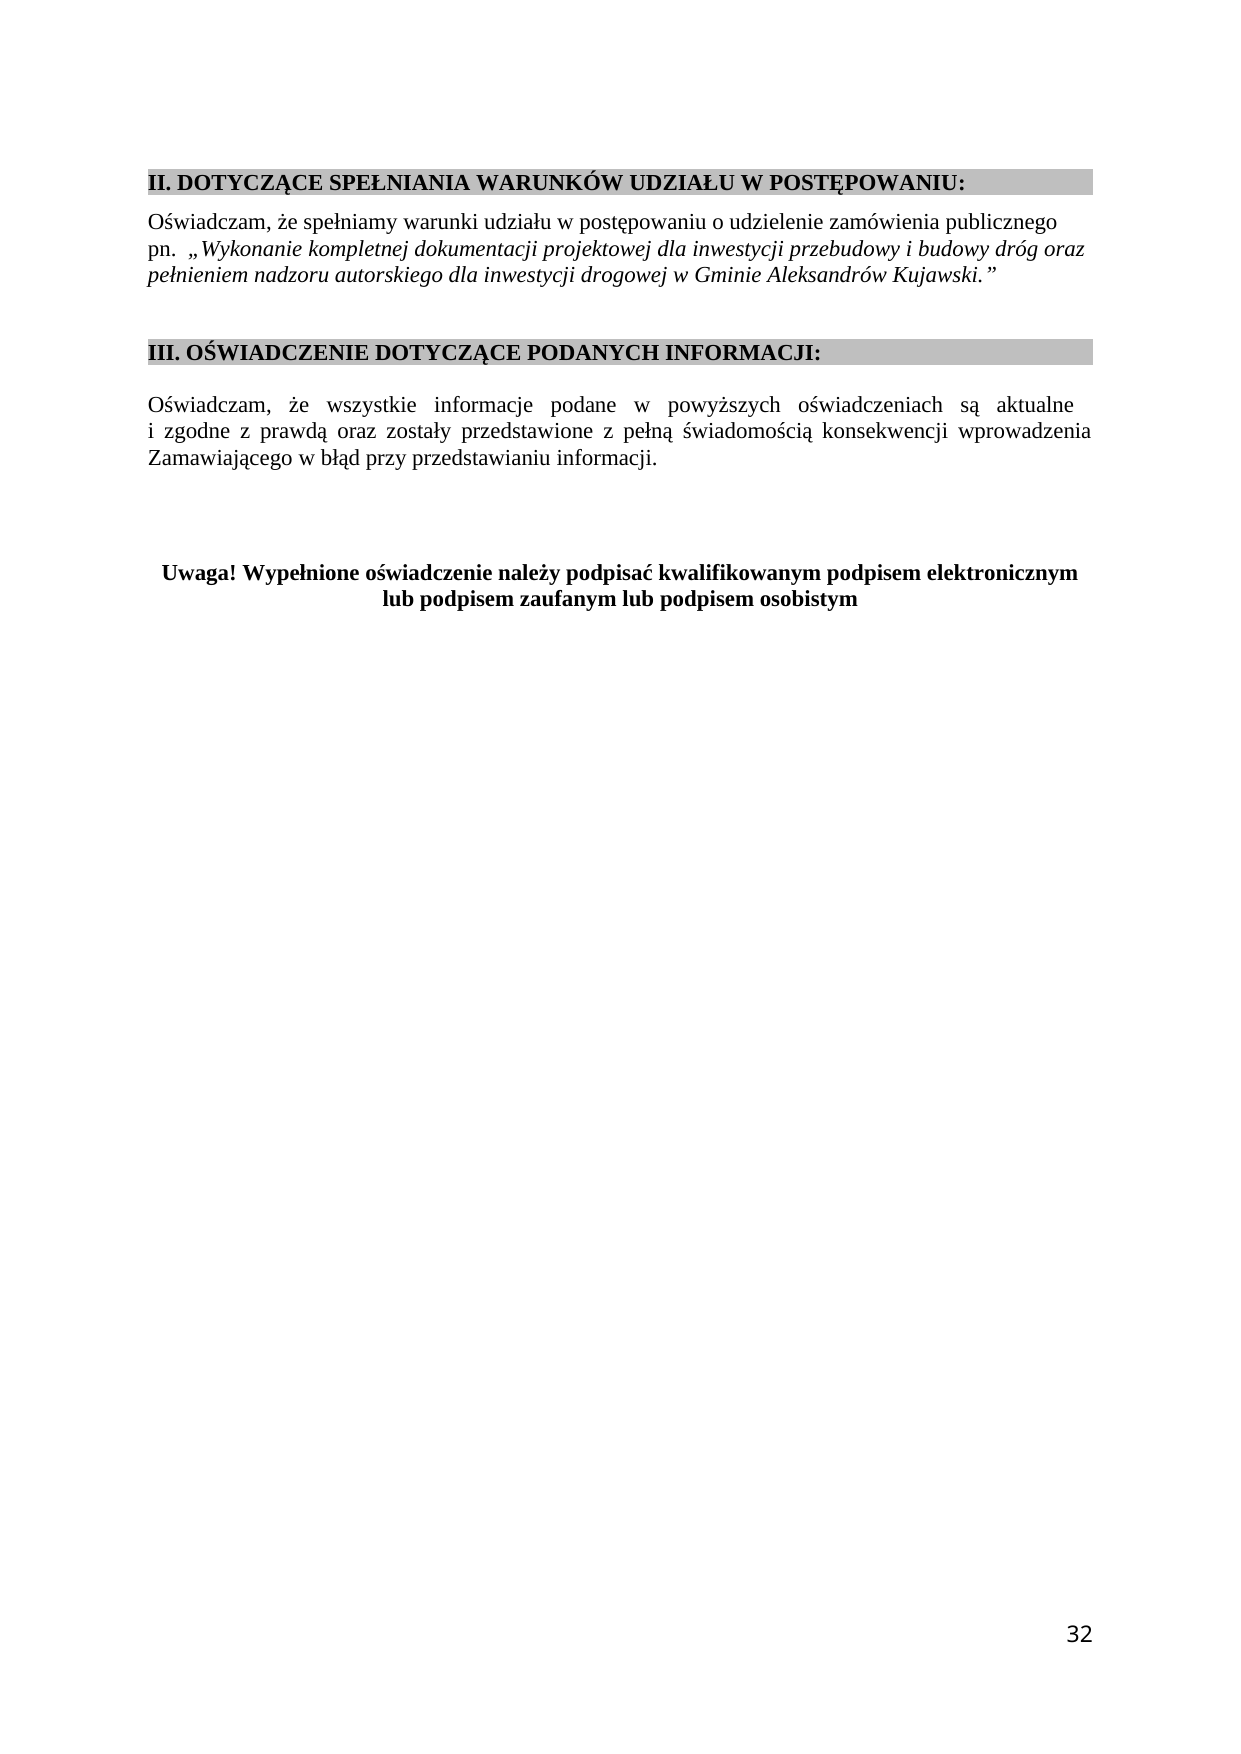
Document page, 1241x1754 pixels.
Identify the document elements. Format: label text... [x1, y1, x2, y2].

text II. DOTYCZĄCE SPEŁNIANIA WARUNKÓW UDZIAŁU W POSTĘPOWANIU: [148, 169, 1093, 195]
text Oświadczam, że wszystkie informacje podane w powyższych oświadczeniach są aktualne i zgodne z prawdą oraz zostały przedstawione z pełną świadomością konsekwencji wprowadzenia Zamawiającego w błąd przy przedstawianiu informacji. [148, 391, 1093, 470]
text III. OŚWIADCZENIE DOTYCZĄCE PODANYCH INFORMACJI: [148, 339, 1093, 365]
text Uwaga! Wypełnione oświadczenie należy podpisać kwalifikowanym podpisem elektronicznym lub podpisem zaufanym lub podpisem osobistym [148, 559, 1093, 611]
text Oświadczam, że spełniamy warunki udziału w postępowaniu o udzielenie zamówienia publicznego pn. „Wykonanie kompletnej dokumentacji projektowej dla inwestycji przebudowy i budowy dróg oraz pełnieniem nadzoru autorskiego dla inwestycji drogowej w Gminie Aleksandrów Kujawski.” [148, 208, 1093, 287]
